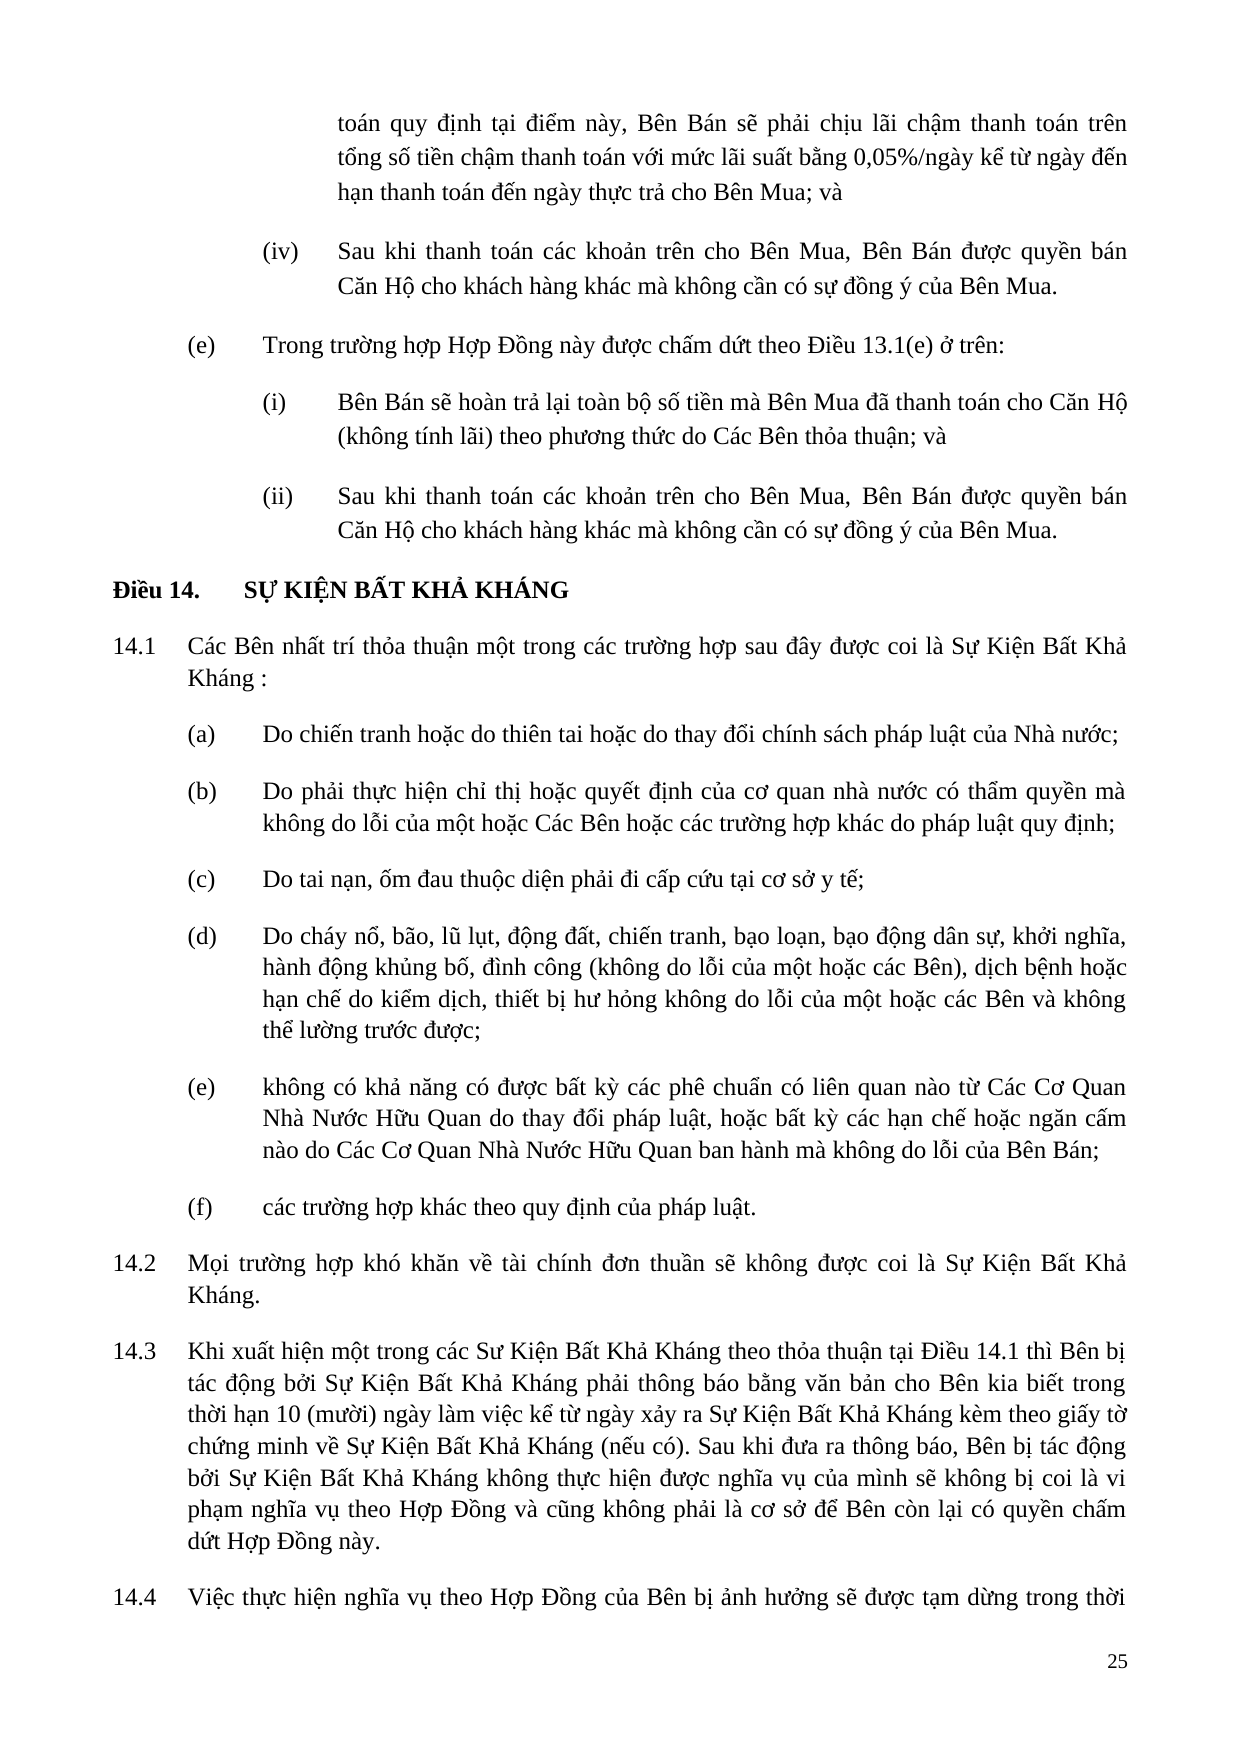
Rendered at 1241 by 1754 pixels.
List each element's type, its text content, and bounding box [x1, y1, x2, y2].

subtitle Bên Bán sẽ hoàn trả lại toàn bộ số tiền mà Bên Mua đã thanh toán cho Căn Hộ (không tính lãi) theo phương thức do Các Bên thỏa thuận; và [262, 387, 1128, 450]
subtitle Do chiến tranh hoặc do thiên tai hoặc do thay đổi chính sách pháp luật của Nhà nước; [187, 719, 1128, 748]
subtitle Mọi trường hợp khó khăn về tài chính đơn thuần sẽ không được coi là Sự Kiện Bất Khả Kháng. [112, 1248, 1128, 1308]
subtitle Trong trường hợp Hợp Đồng này được chấm dứt theo Điều 13.1(e) ở trên: [187, 330, 1128, 359]
subtitle Do cháy nổ, bão, lũ lụt, động đất, chiến tranh, bạo loạn, bạo động dân sự, khởi nghĩa, hành động khủng bố, đình công (không do lỗi của một hoặc các Bên), dịch bệnh hoặc hạn chế do kiểm dịch, thiết bị hư hỏng không do lỗi của một hoặc các Bên và không thể lường trước được; [187, 921, 1128, 1044]
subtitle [112, 1582, 1128, 1611]
subtitle Sau khi thanh toán các khoản trên cho Bên Mua, Bên Bán được quyền bán Căn Hộ cho khách hàng khác mà không cần có sự đồng ý của Bên Mua. [262, 236, 1128, 299]
subtitle không có khả năng có được bất kỳ các phê chuẩn có liên quan nào từ Các Cơ Quan Nhà Nước Hữu Quan do thay đổi pháp luật, hoặc bất kỳ các hạn chế hoặc ngăn cấm nào do Các Cơ Quan Nhà Nước Hữu Quan ban hành mà không do lỗi của Bên Bán; [187, 1072, 1128, 1164]
subtitle Do phải thực hiện chỉ thị hoặc quyết định của cơ quan nhà nước có thẩm quyền mà không do lỗi của một hoặc Các Bên hoặc các trường hợp khác do pháp luật quy định; [187, 776, 1128, 836]
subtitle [262, 108, 1128, 206]
subtitle Sau khi thanh toán các khoản trên cho Bên Mua, Bên Bán được quyền bán Căn Hộ cho khách hàng khác mà không cần có sự đồng ý của Bên Mua. [262, 481, 1128, 544]
subtitle Khi xuất hiện một trong các Sư Kiện Bất Khả Kháng theo thỏa thuận tại Điều 14.1 thì Bên bị tác động bởi Sự Kiện Bất Khả Kháng phải thông báo bằng văn bản cho Bên kia biết trong thời hạn 10 (mười) ngày làm việc kể từ ngày xảy ra Sự Kiện Bất Khả Kháng kèm theo giấy tờ chứng minh về Sự Kiện Bất Khả Kháng (nếu có). Sau khi đưa ra thông báo, Bên bị tác động bởi Sự Kiện Bất Khả Kháng không thực hiện được nghĩa vụ của mình sẽ không bị coi là vi phạm nghĩa vụ theo Hợp Đồng và cũng không phải là cơ sở để Bên còn lại có quyền chấm dứt Hợp Đồng này. [112, 1336, 1128, 1554]
subtitle các trường hợp khác theo quy định của pháp luật. [187, 1192, 1128, 1220]
subtitle Do tai nạn, ốm đau thuộc diện phải đi cấp cứu tại cơ sở y tế; [187, 864, 1128, 893]
subtitle Các Bên nhất trí thỏa thuận một trong các trường hợp sau đây được coi là Sự Kiện Bất Khả Kháng : [112, 631, 1128, 692]
subtitle SỰ KIỆN BẤT KHẢ KHÁNG [112, 575, 1128, 603]
